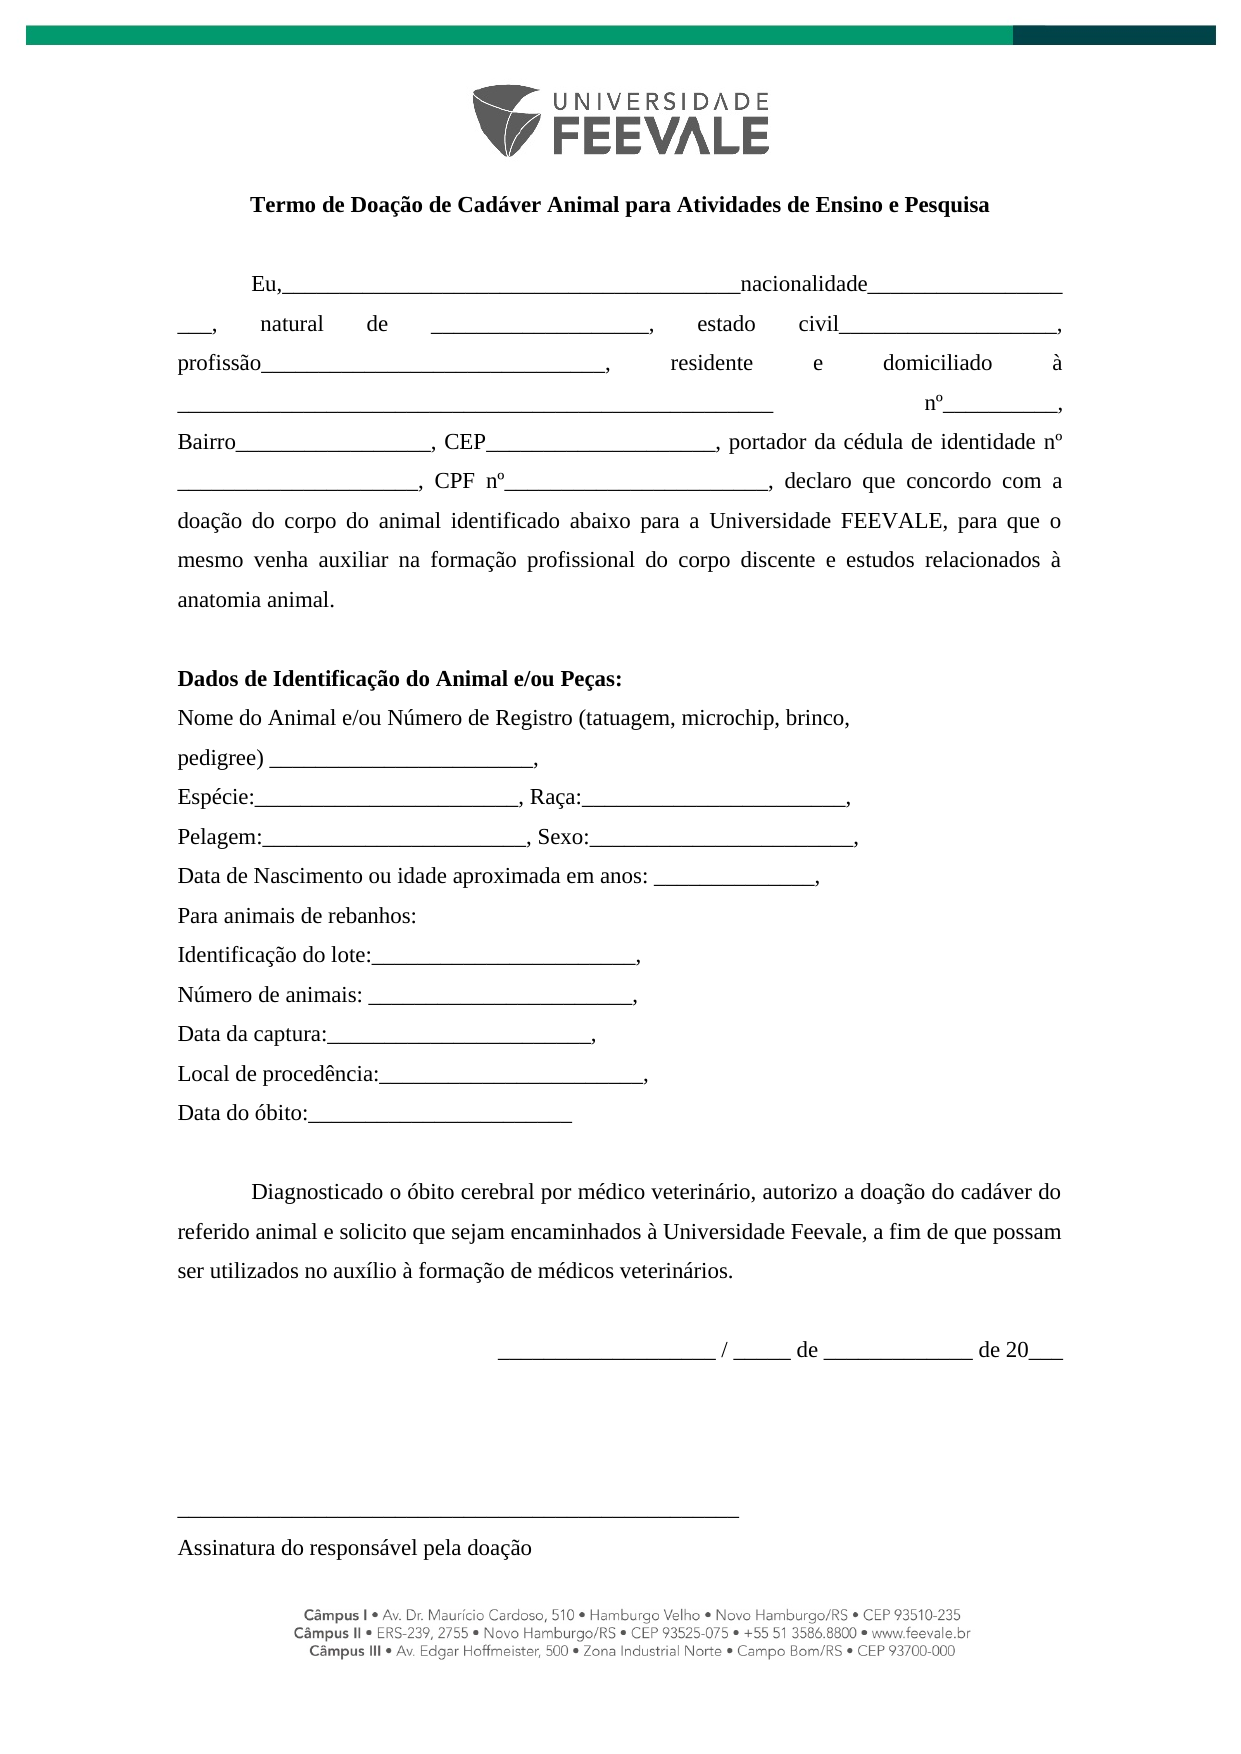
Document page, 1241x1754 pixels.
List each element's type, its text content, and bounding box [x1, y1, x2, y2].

text Data do óbito:_______________________ [177, 1099, 1063, 1126]
text Dados de Identificação do Animal e/ou Peças: [177, 665, 1063, 691]
text Nome do Animal e/ou Número de Registro (tatuagem, microchip, brinco, [177, 704, 1063, 731]
text Diagnosticado o óbito cerebral por médico veterinário, autorizo a doação do cadáver do referido animal e solicito que sejam encaminhados à Universidade Feevale, a fim de que possam ser utilizados no auxílio à formação de médicos veterinários. [177, 1178, 1063, 1283]
text _________________________________________________ [177, 1494, 1063, 1520]
text Espécie:_______________________, Raça:_______________________, [177, 783, 1063, 810]
text Eu,________________________________________nacionalidade____________________, natural de ___________________, estado civil___________________, profissão______________________________, residente e domiciliado à ____________________________________________________ nº__________, Bairro_________________, CEP____________________, portador da cédula de identidade nº _____________________, CPF nº_______________________, declaro que concordo com a doação do corpo do animal identificado abaixo para a Universidade FEEVALE, para que o mesmo venha auxiliar na formação profissional do corpo discente e estudos relacionados à anatomia animal. [177, 270, 1063, 612]
text Para animais de rebanhos: [177, 902, 1063, 928]
picture [220, 1583, 1043, 1679]
text Pelagem:_______________________, Sexo:_______________________, [177, 823, 1063, 849]
text Data da captura:_______________________, [177, 1020, 1063, 1047]
text Número de animais: _______________________, [177, 981, 1063, 1007]
text Data de Nascimento ou idade aproximada em anos: ______________, [177, 862, 1063, 889]
text Local de procedência:_______________________, [177, 1060, 1063, 1086]
text Identificação do lote:_______________________, [177, 941, 1063, 968]
text ___________________ / _____ de _____________ de 20___ [177, 1336, 1063, 1362]
picture [1, 1, 1239, 179]
text Assinatura do responsável pela doação [177, 1533, 1063, 1560]
text pedigree) _______________________, [177, 744, 1063, 770]
text Termo de Doação de Cadáver Animal para Atividades de Ensino e Pesquisa [177, 148, 1063, 218]
